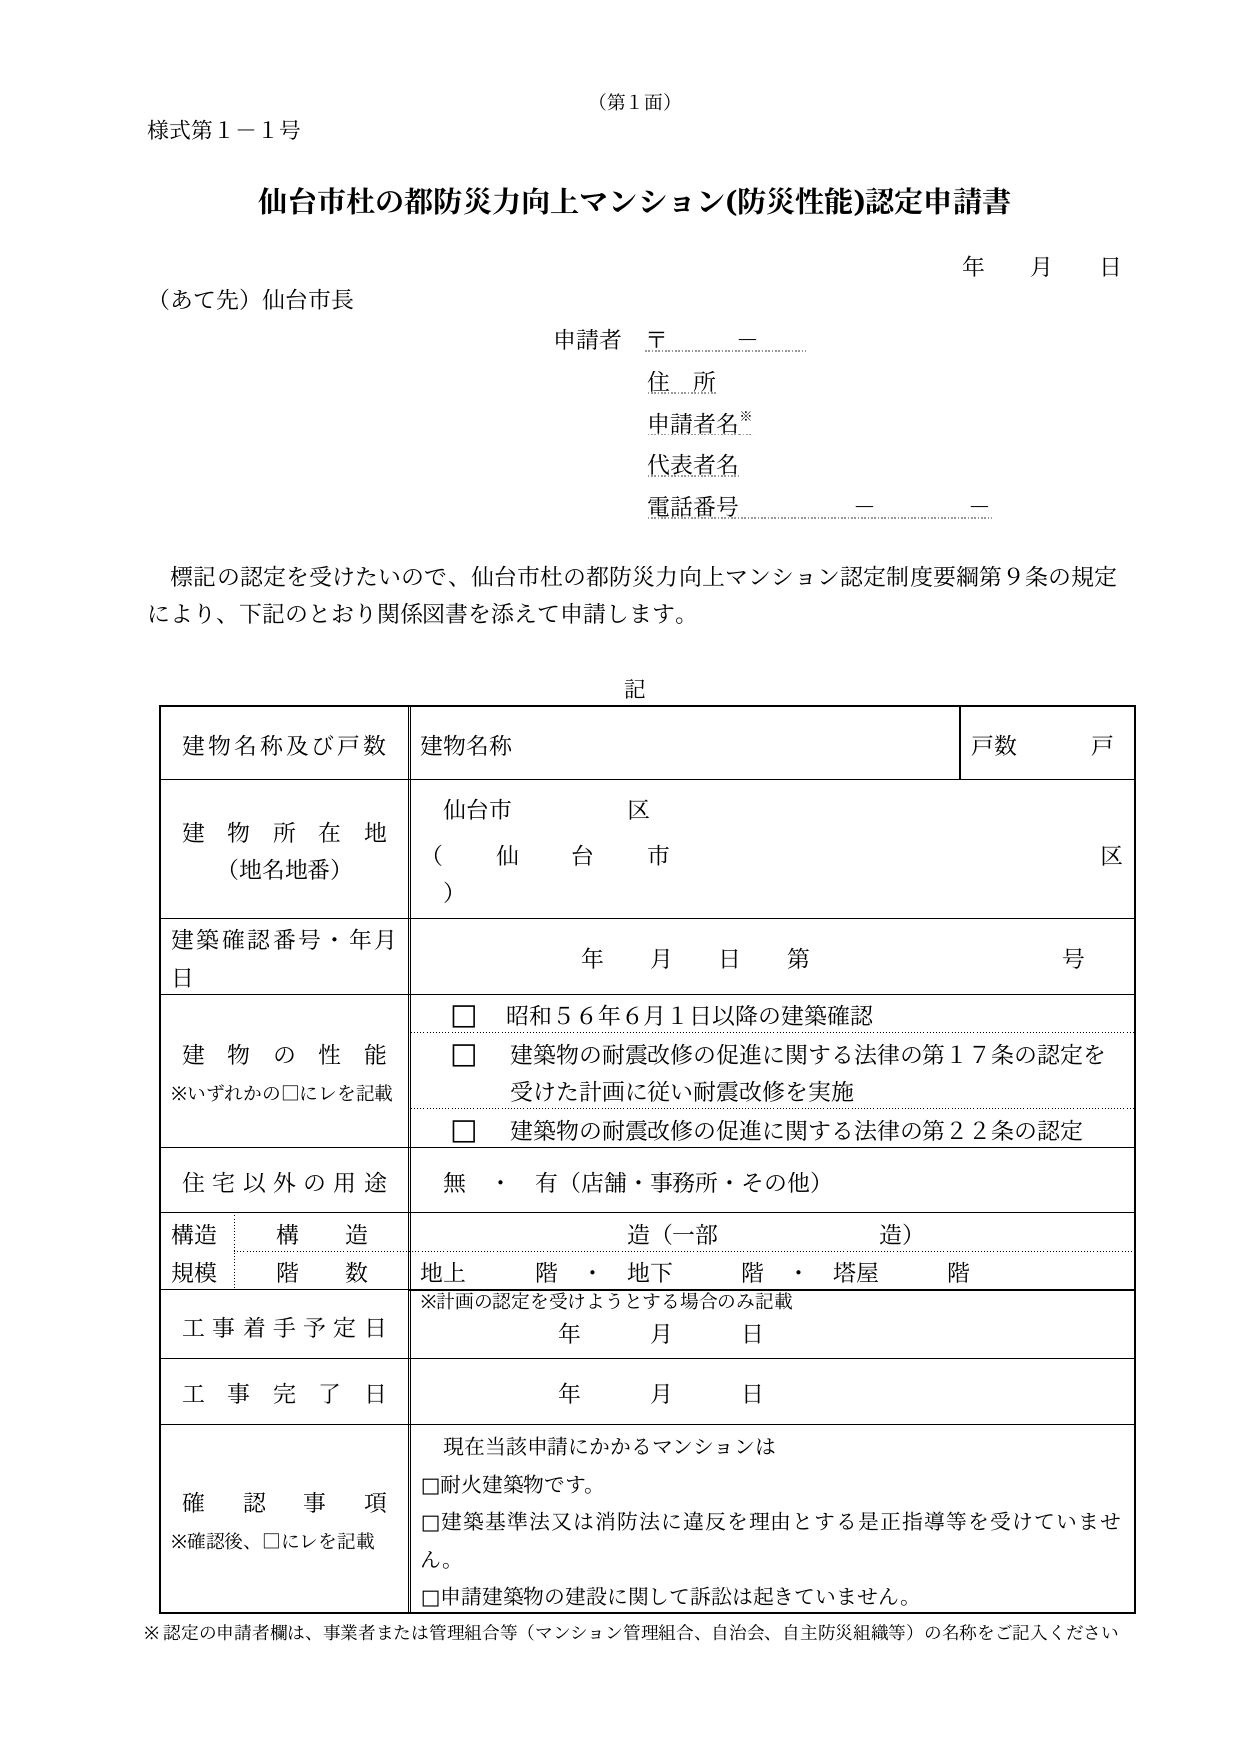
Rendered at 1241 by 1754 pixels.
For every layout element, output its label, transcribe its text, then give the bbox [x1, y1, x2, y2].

text 年 月 日 [148, 249, 1122, 282]
table_cell 現在当該申請にかかるマンションは □耐火建築物です。 □建築基準法又は消防法に違反を理由とする是正指導等を受けていません。 □申請建築物の建設に関して訴訟は起きていません。 [411, 1425, 1134, 1612]
table_cell 工事完了日 [161, 1359, 408, 1424]
table_header 戸数 戸 [961, 707, 1134, 779]
table_cell 仙台市 区 （仙台市 区 ） [411, 780, 1134, 918]
text 住 所 [647, 357, 1122, 399]
table_cell 確認事項 ※確認後、□にレを記載 [161, 1425, 408, 1612]
table_cell 地上 階 ・ 地下 階 ・ 塔屋 階 [411, 1251, 1134, 1289]
table_header 建物名称 [411, 707, 959, 779]
table_cell 規模 [161, 1252, 234, 1289]
table_header 建物名称及び戸数 [161, 707, 408, 779]
table_cell 年 月 日 [411, 1359, 1134, 1424]
text 申請者名※ [647, 399, 1122, 440]
text 標記の認定を受けたいので、仙台市杜の都防災力向上マンション認定制度要綱第９条の規定により、下記のとおり関係図書を添えて申請します。 [148, 555, 1122, 630]
table_cell 建築物の耐震改修の促進に関する法律の第２２条の認定 [411, 1108, 1134, 1147]
table_cell 建築物の耐震改修の促進に関する法律の第１７条の認定を 受けた計画に従い耐震改修を実施 [411, 1032, 1134, 1108]
table_cell 構 造 [235, 1213, 408, 1251]
table_cell □ 昭和５６年６月１日以降の建築確認 [411, 995, 1134, 1032]
table_cell 無 ・ 有（店舗・事務所・その他） [411, 1148, 1134, 1212]
text （あて先）仙台市長 [148, 282, 1122, 315]
text 様式第１－１号 [148, 113, 1122, 145]
table_cell ※計画の認定を受けようとする場合のみ記載 年 月 日 [411, 1291, 1134, 1358]
table_cell 工事着手予定日 [161, 1290, 408, 1358]
text 代表者名 [647, 440, 1122, 482]
text ※ 認定の申請者欄は、事業者または管理組合等（マンション管理組合、自治会、自主防災組織等）の名称をご記入ください [135, 1614, 1122, 1646]
text 仙台市杜の都防災力向上マンション(防災性能)認定申請書 [148, 182, 1122, 220]
table_cell 階 数 [235, 1251, 408, 1289]
subtitle 記 [148, 667, 1122, 705]
table_cell 造（一部 造） [411, 1213, 1134, 1251]
table_cell 建物の性能 ※いずれかの□にレを記載 [161, 995, 408, 1147]
text 申請者 〒 － [148, 315, 1122, 357]
table_cell 建築確認番号・年月日 [161, 919, 408, 994]
table_cell 住宅以外の用途 [161, 1148, 408, 1212]
text （第１面） [148, 92, 1122, 113]
table_cell 年 月 日 第 号 [411, 919, 1134, 994]
text 電話番号 － － [647, 482, 1122, 524]
table_cell 構造 [161, 1213, 234, 1251]
table_cell 建物所在地 （地名地番） [161, 780, 408, 918]
